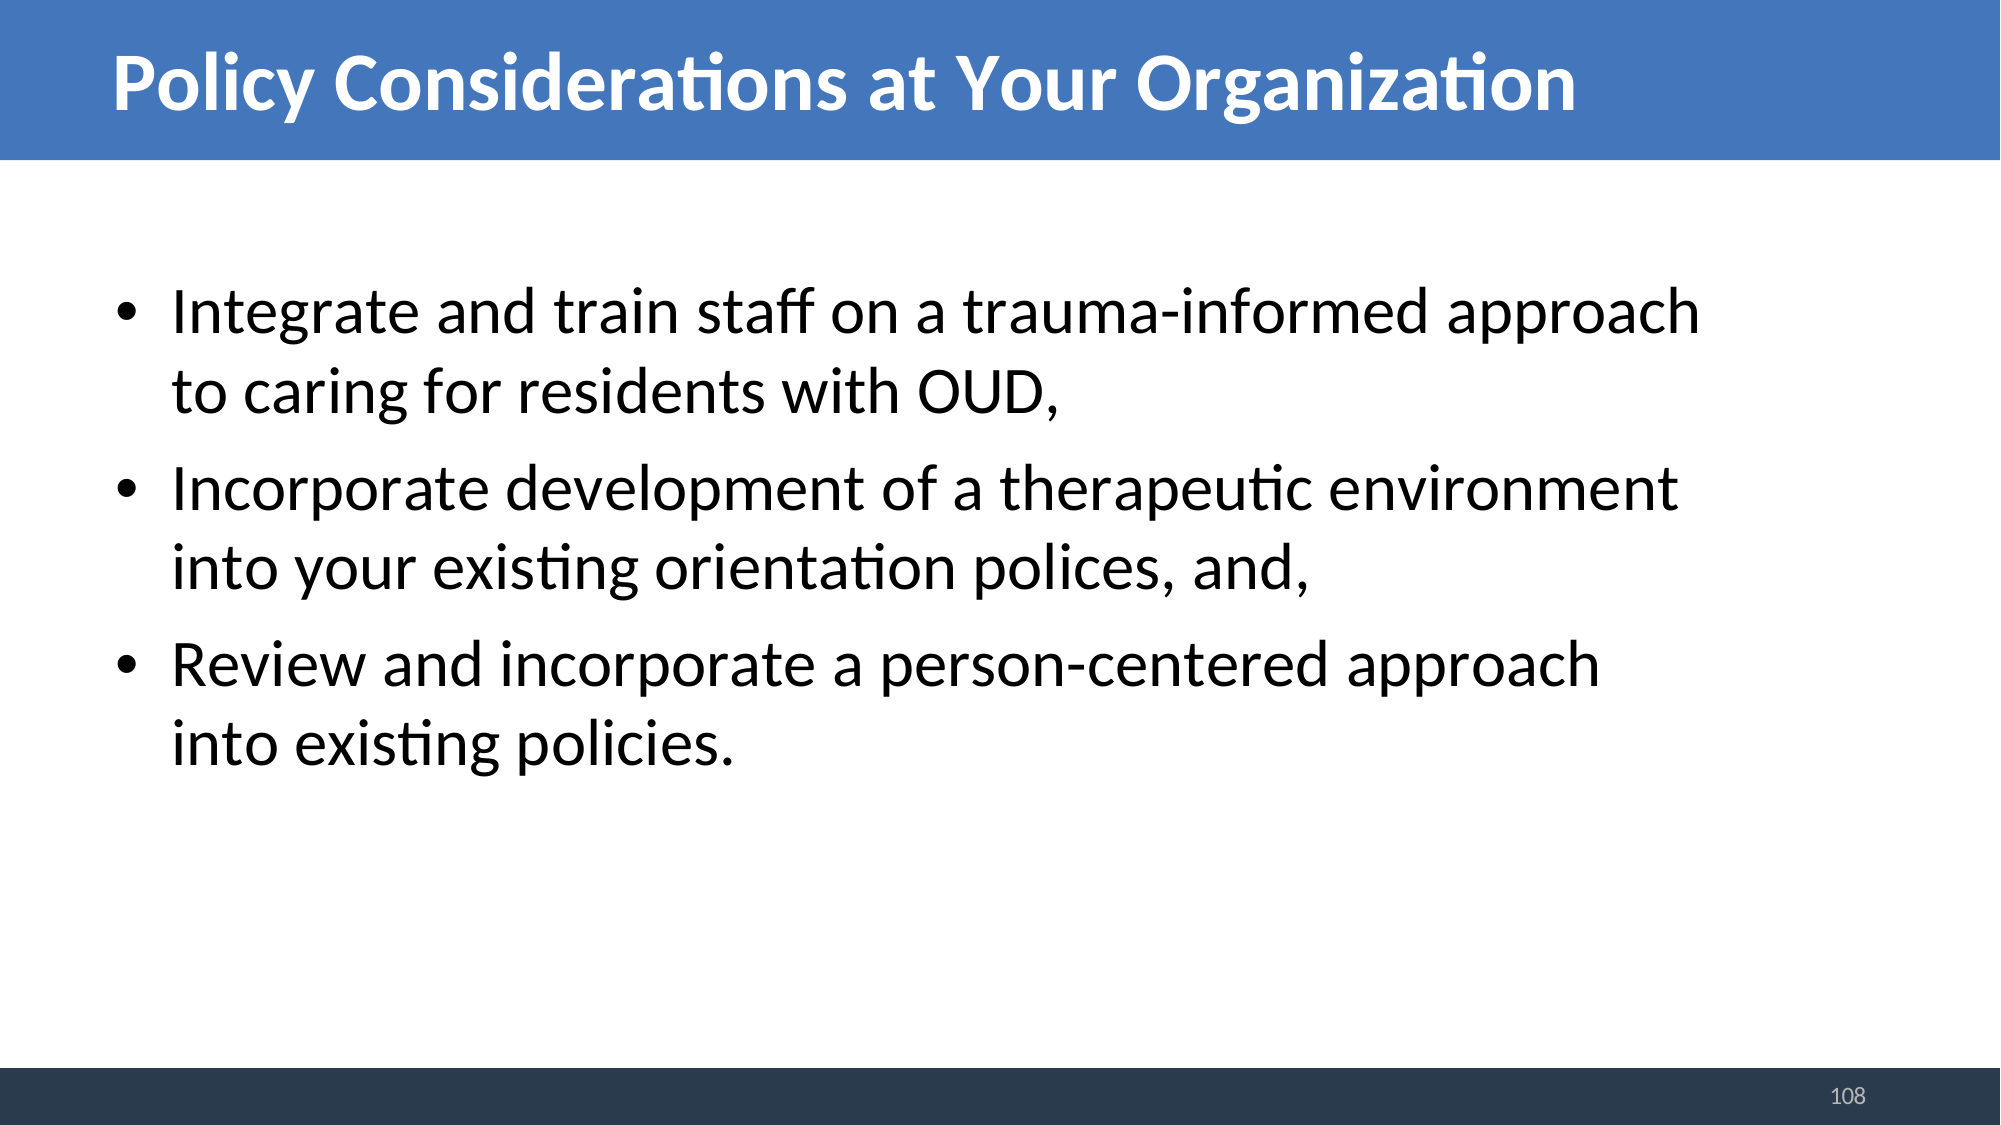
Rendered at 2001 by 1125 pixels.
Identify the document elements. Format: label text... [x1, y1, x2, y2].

list Review and incorporate a person-centered approach into existing policies. [115, 622, 1714, 782]
list Integrate and train staff on a trauma-informed approach to caring for residents with OUD, [115, 270, 1766, 430]
list Incorporate development of a therapeutic environment into your existing orientation polices, and, [115, 446, 1794, 606]
